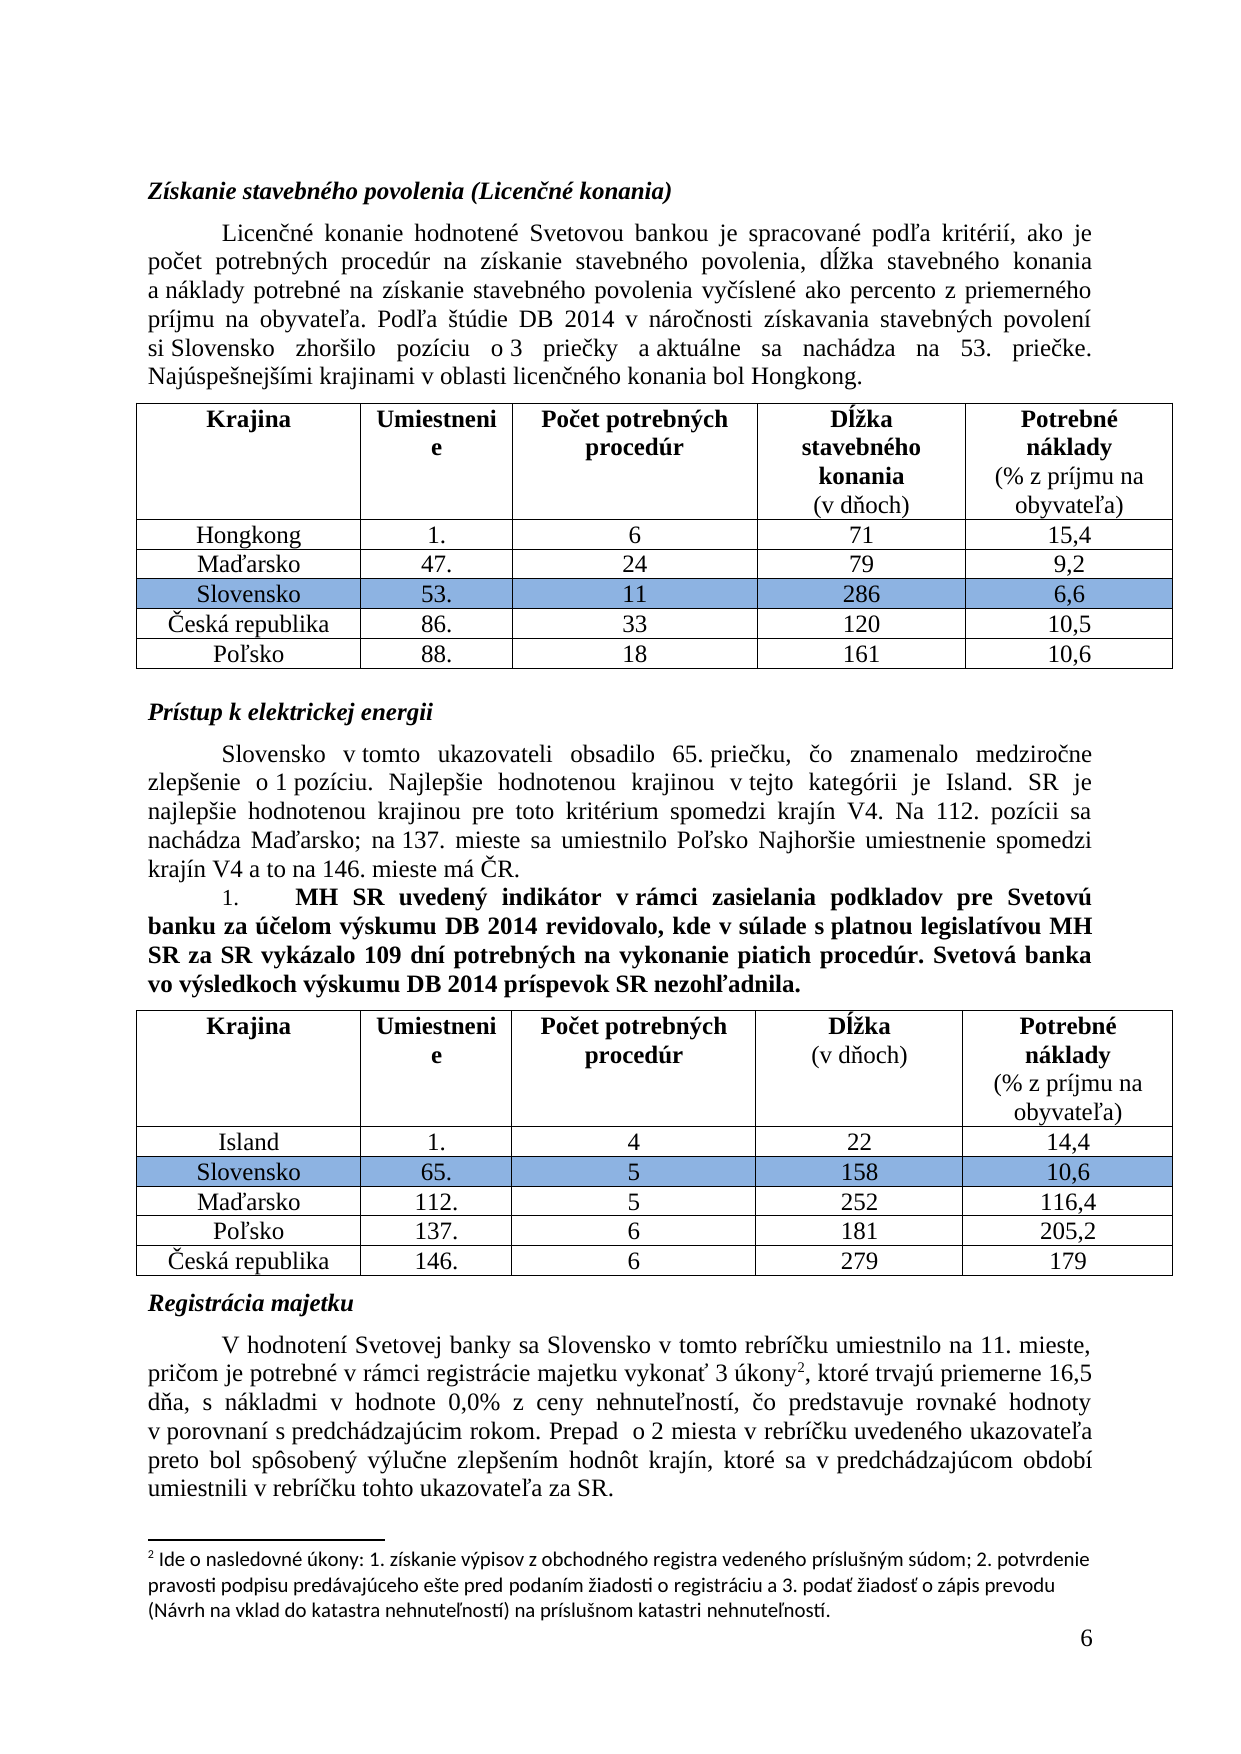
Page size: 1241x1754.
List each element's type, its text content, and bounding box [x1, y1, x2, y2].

table_cell 15,4 [966, 520, 1172, 548]
table_cell 286 [758, 579, 965, 608]
table_cell Poľsko [137, 1216, 360, 1245]
table_cell Slovensko [137, 579, 360, 608]
table_cell 158 [756, 1157, 962, 1186]
table_header Počet potrebných procedúr [513, 404, 757, 519]
table_cell 279 [756, 1246, 962, 1275]
table_cell 120 [758, 609, 965, 638]
table_cell 79 [758, 550, 965, 578]
text V hodnotení Svetovej banky sa Slovensko v tomto rebríčku umiestnilo na 11. mieste, pričom je potrebné v rámci registrácie majetku vykonať 3 úkony, ktoré trvajú priemerne 16,5 dňa, s nákladmi v hodnote 0,0% z ceny nehnuteľností, čo predstavuje rovnaké hodnoty v porovnaní s predchádzajúcim rokom. Prepad o 2 miesta v rebríčku uvedeného ukazovateľa preto bol spôsobený výlučne zlepšením hodnôt krajín, ktoré sa v predchádzajúcom období umiestnili v rebríčku tohto ukazovateľa za SR. [148, 1330, 1092, 1502]
table_cell 6 [512, 1246, 755, 1275]
table_cell 161 [758, 639, 965, 668]
table_cell 1. [361, 1127, 511, 1156]
table_cell 10,6 [963, 1157, 1172, 1186]
table_header Potrebné náklady (% z príjmu na obyvateľa) [966, 404, 1172, 519]
table_cell 47. [361, 550, 512, 578]
list MH SR uvedený indikátor v rámci zasielania podkladov pre Svetovú banku za účelom výskumu DB 2014 revidovalo, kde v súlade s platnou legislatívou MH SR za SR vykázalo 109 dní potrebných na vykonanie piatich procedúr. Svetová banka vo výsledkoch výskumu DB 2014 príspevok SR nezohľadnila. [148, 882, 1092, 997]
table_cell 205,2 [963, 1216, 1172, 1245]
table_cell 5 [512, 1157, 755, 1186]
text Slovensko v tomto ukazovateli obsadilo 65. priečku, čo znamenalo medziročne zlepšenie o 1 pozíciu. Najlepšie hodnotenou krajinou v tejto kategórii je Island. SR je najlepšie hodnotenou krajinou pre toto kritérium spomedzi krajín V4. Na 112. pozícii sa nachádza Maďarsko; na 137. mieste sa umiestnilo Poľsko Najhoršie umiestnenie spomedzi krajín V4 a to na 146. mieste má ČR. [148, 739, 1092, 882]
table_cell Maďarsko [137, 550, 360, 578]
table_cell 6 [513, 520, 757, 548]
table_cell 10,6 [966, 639, 1172, 668]
text Prístup k elektrickej energii [148, 697, 1092, 726]
table_header Dĺžka (v dňoch) [756, 1011, 962, 1126]
table_cell 65. [361, 1157, 511, 1186]
table_cell 6 [512, 1216, 755, 1245]
table_header Potrebné náklady (% z príjmu na obyvateľa) [963, 1011, 1172, 1126]
table_cell Slovensko [137, 1157, 360, 1186]
table_cell Hongkong [137, 520, 360, 548]
table_header Počet potrebných procedúr [512, 1011, 755, 1126]
table_cell Česká republika [137, 1246, 360, 1275]
table_cell 1. [361, 520, 512, 548]
table_cell 24 [513, 550, 757, 578]
table_cell 10,5 [966, 609, 1172, 638]
table_cell 14,4 [963, 1127, 1172, 1156]
table_cell Česká republika [137, 609, 360, 638]
table_cell 11 [513, 579, 757, 608]
table_cell 71 [758, 520, 965, 548]
table_cell 6,6 [966, 579, 1172, 608]
table_cell 53. [361, 579, 512, 608]
table_cell 181 [756, 1216, 962, 1245]
table_cell 146. [361, 1246, 511, 1275]
table_cell 22 [756, 1127, 962, 1156]
table_cell 88. [361, 639, 512, 668]
table_cell Island [137, 1127, 360, 1156]
table_cell 112. [361, 1187, 511, 1215]
text Licenčné konanie hodnotené Svetovou bankou je spracované podľa kritérií, ako je počet potrebných procedúr na získanie stavebného povolenia, dĺžka stavebného konania a náklady potrebné na získanie stavebného povolenia vyčíslené ako percento z priemerného príjmu na obyvateľa. Podľa štúdie DB 2014 v náročnosti získavania stavebných povolení si Slovensko zhoršilo pozíciu o 3 priečky a aktuálne sa nachádza na 53. priečke. Najúspešnejšími krajinami v oblasti licenčného konania bol Hongkong. [148, 218, 1092, 390]
table_header Umiestnenie [361, 404, 512, 519]
table_cell 33 [513, 609, 757, 638]
table_cell Maďarsko [137, 1187, 360, 1215]
table_header Dĺžka stavebného konania (v dňoch) [758, 404, 965, 519]
table_cell 116,4 [963, 1187, 1172, 1215]
text Získanie stavebného povolenia (Licenčné konania) [148, 176, 1092, 205]
table_cell 4 [512, 1127, 755, 1156]
table_cell 5 [512, 1187, 755, 1215]
table_cell 137. [361, 1216, 511, 1245]
table_header Krajina [137, 404, 360, 519]
table_cell Poľsko [137, 639, 360, 668]
table_cell 9,2 [966, 550, 1172, 578]
table_header Umiestnenie [361, 1011, 511, 1126]
table_header Krajina [137, 1011, 360, 1126]
table_cell 252 [756, 1187, 962, 1215]
table_cell 179 [963, 1246, 1172, 1275]
text Registrácia majetku [148, 1288, 1092, 1317]
table_cell 86. [361, 609, 512, 638]
table_cell 18 [513, 639, 757, 668]
